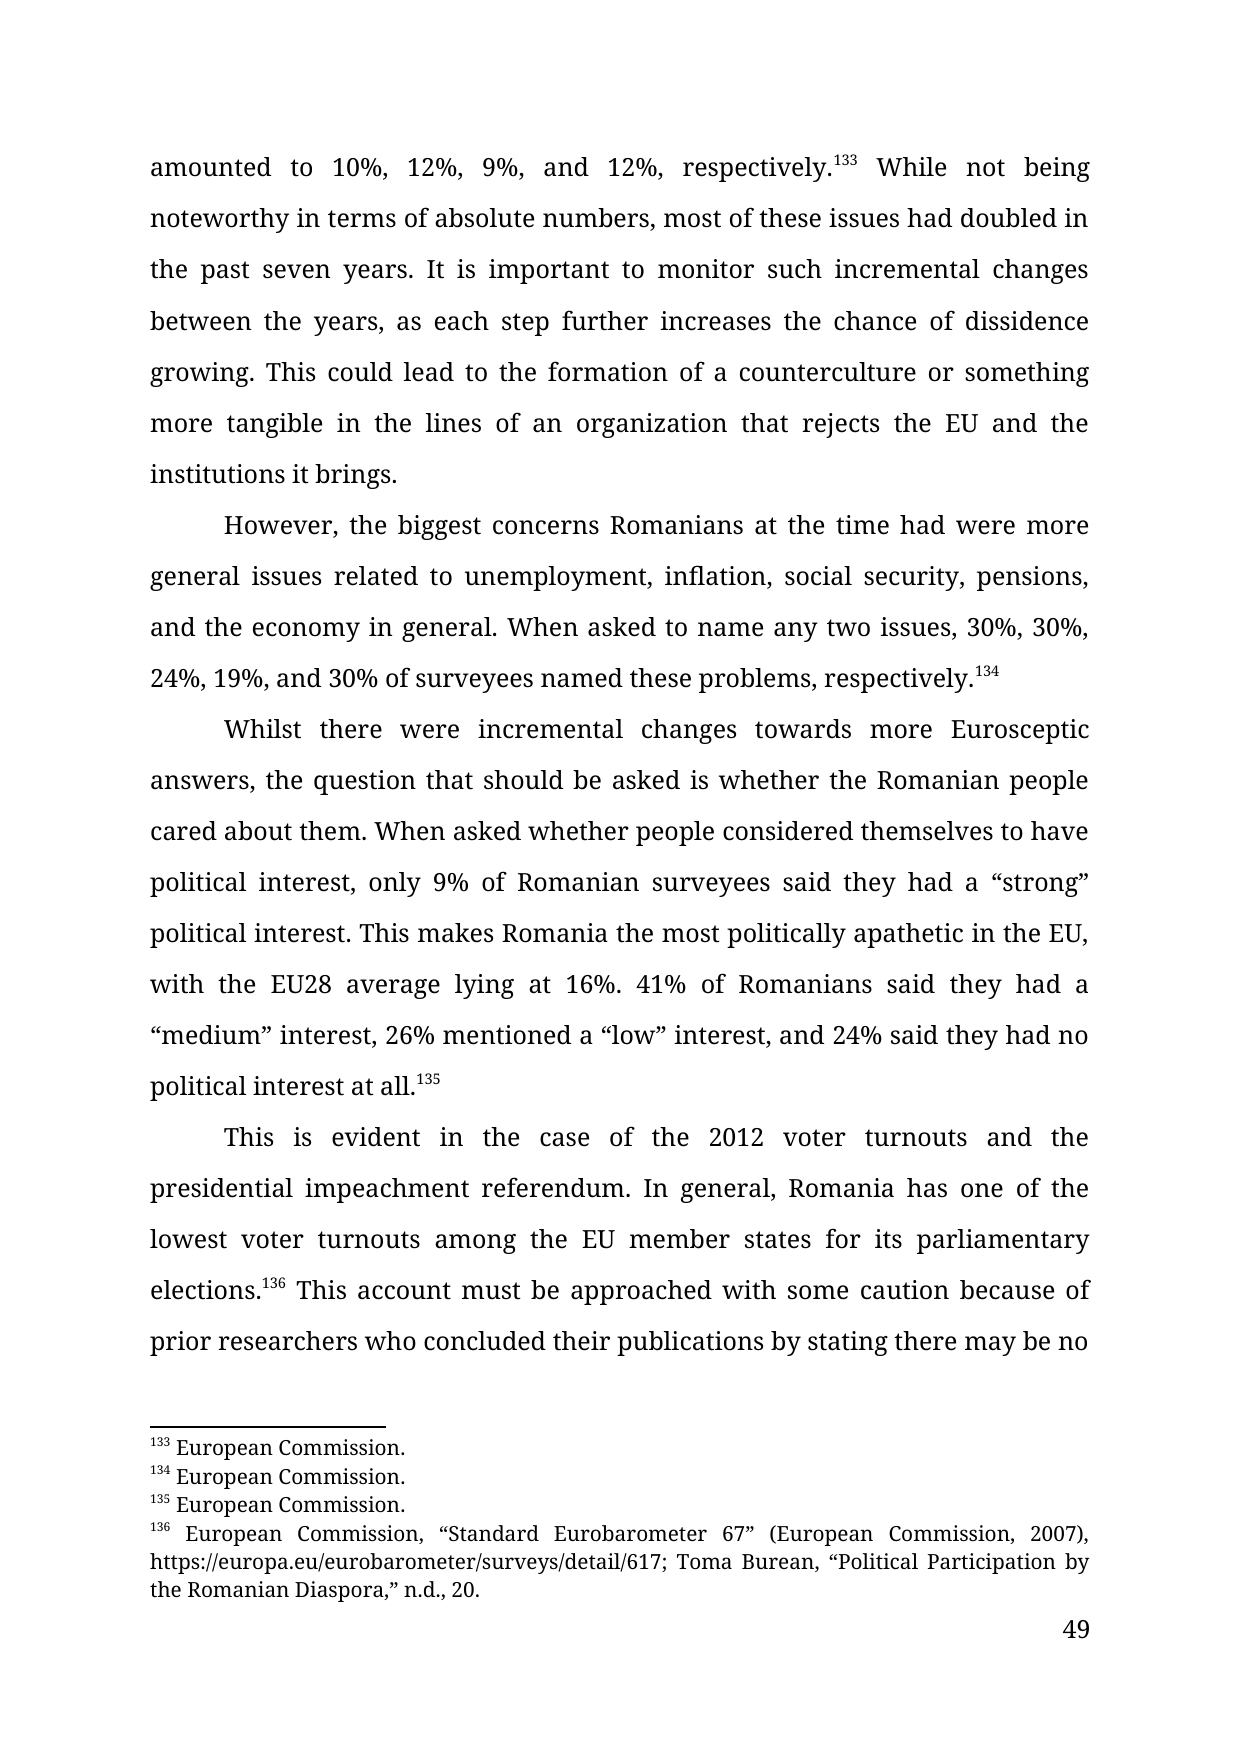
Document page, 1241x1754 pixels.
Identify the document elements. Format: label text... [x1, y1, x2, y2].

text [150, 150, 1090, 490]
text Whilst there were incremental changes towards more Eurosceptic answers, the question that should be asked is whether the Romanian people cared about them. When asked whether people considered themselves to have political interest, only 9% of Romanian surveyees said they had a “strong” political interest. This makes Romania the most politically apathetic in the EU, with the EU28 average lying at 16%. 41% of Romanians said they had a “medium” interest, 26% mentioned a “low” interest, and 24% said they had no political interest at all. [150, 711, 1090, 1103]
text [150, 1120, 1090, 1358]
text However, the biggest concerns Romanians at the time had were more general issues related to unemployment, inflation, social security, pensions, and the economy in general. When asked to name any two issues, 30%, 30%, 24%, 19%, and 30% of surveyees named these problems, respectively. [150, 507, 1090, 694]
